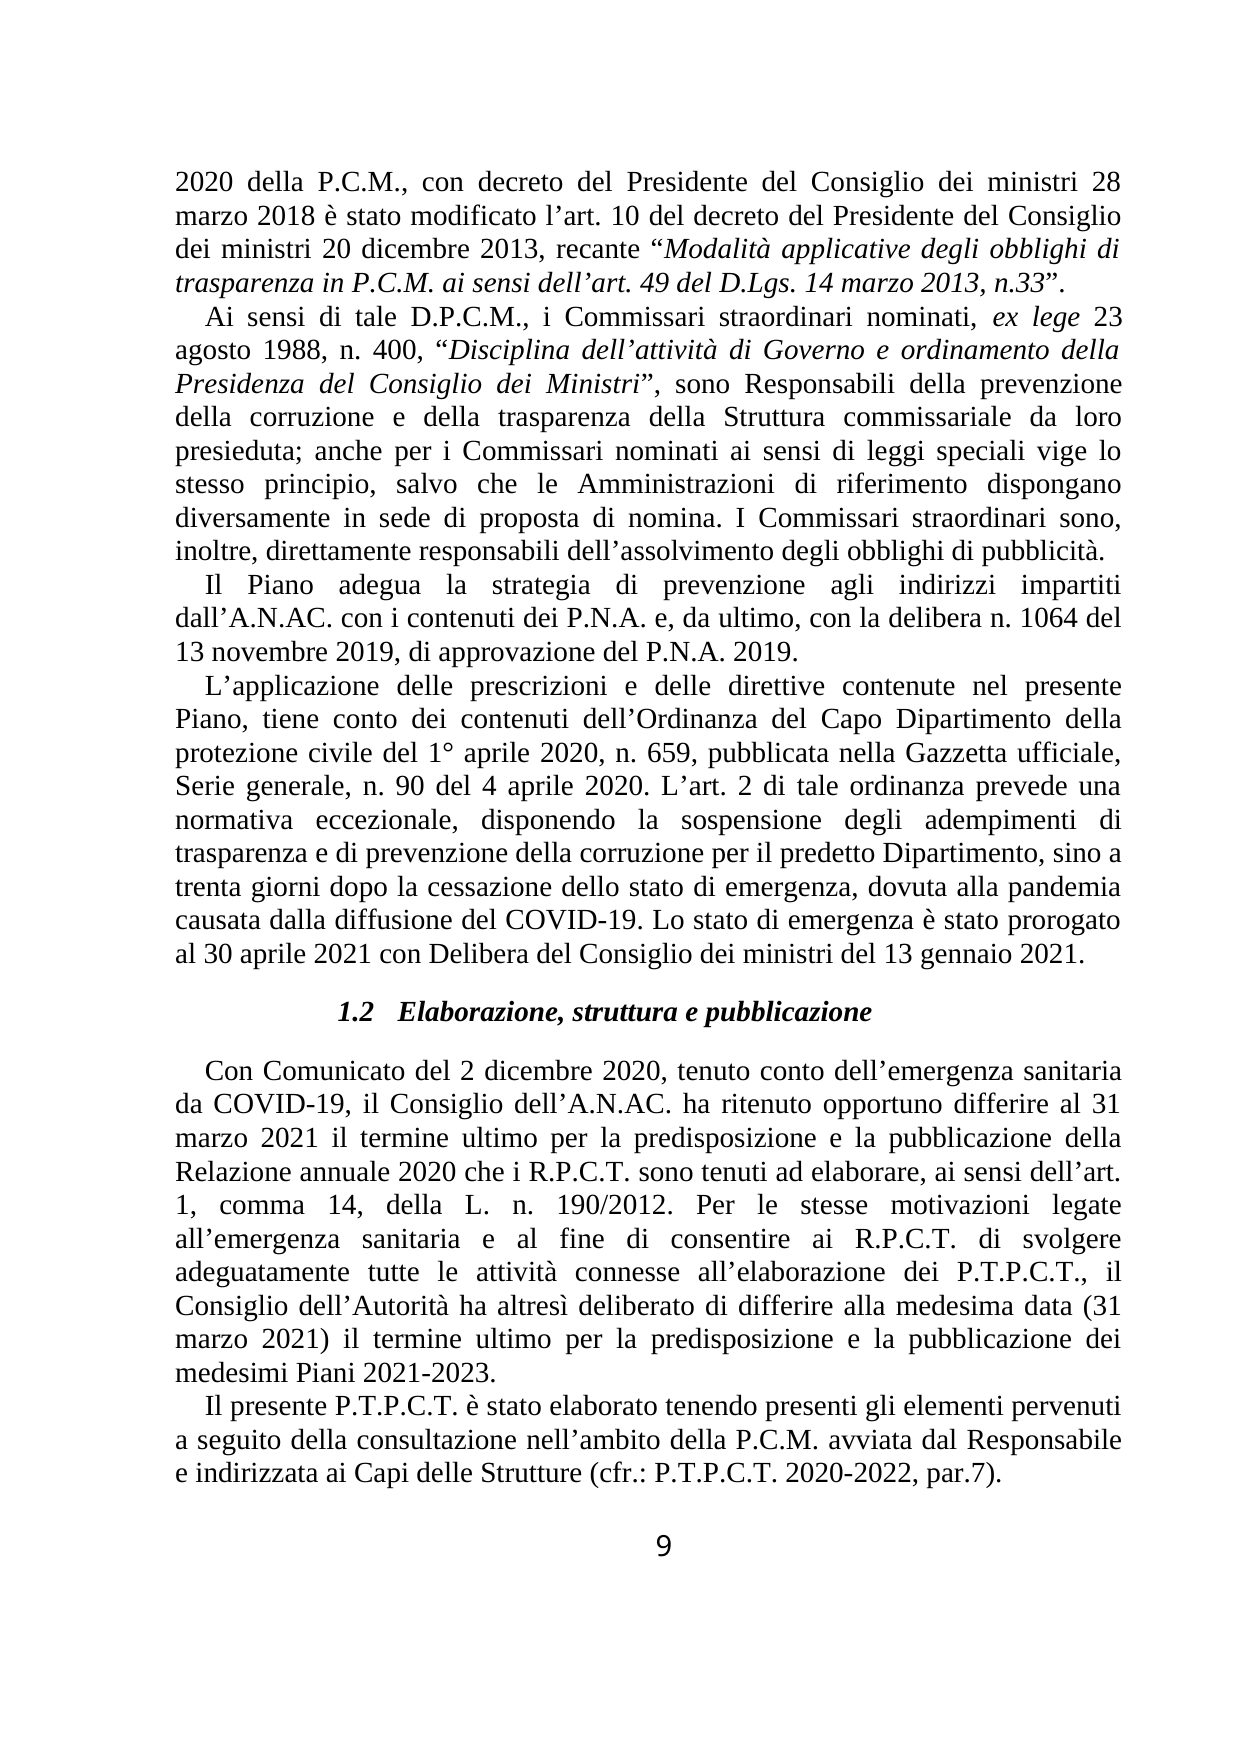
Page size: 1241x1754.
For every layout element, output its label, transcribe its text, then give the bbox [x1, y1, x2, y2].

text Il Piano adegua la strategia di prevenzione agli indirizzi impartiti dall’A.N.AC. con i contenuti dei P.N.A. e, da ultimo, con la delibera n. 1064 del 13 novembre 2019, di approvazione del P.N.A. 2019. [175, 567, 1123, 668]
subtitle Elaborazione, struttura e pubblicazione [337, 994, 1123, 1028]
text Ai sensi di tale D.P.C.M., i Commissari straordinari nominati, ex lege 23 agosto 1988, n. 400, “Disciplina dell’attività di Governo e ordinamento della Presidenza del Consiglio dei Ministri”, sono Responsabili della prevenzione della corruzione e della trasparenza della Struttura commissariale da loro presieduta; anche per i Commissari nominati ai sensi di leggi speciali vige lo stesso principio, salvo che le Amministrazioni di riferimento dispongano diversamente in sede di proposta di nomina. I Commissari straordinari sono, inoltre, direttamente responsabili dell’assolvimento degli obblighi di pubblicità. [175, 299, 1123, 567]
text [175, 164, 1123, 299]
text Il presente P.T.P.C.T. è stato elaborato tenendo presenti gli elementi pervenuti a seguito della consultazione nell’ambito della P.C.M. avviata dal Responsabile e indirizzata ai Capi delle Strutture (cfr.: P.T.P.C.T. 2020-2022, par.7). [175, 1388, 1123, 1489]
text Con Comunicato del 2 dicembre 2020, tenuto conto dell’emergenza sanitaria da COVID-19, il Consiglio dell’A.N.AC. ha ritenuto opportuno differire al 31 marzo 2021 il termine ultimo per la predisposizione e la pubblicazione della Relazione annuale 2020 che i R.P.C.T. sono tenuti ad elaborare, ai sensi dell’art. 1, comma 14, della L. n. 190/2012. Per le stesse motivazioni legate all’emergenza sanitaria e al fine di consentire ai R.P.C.T. di svolgere adeguatamente tutte le attività connesse all’elaborazione dei P.T.P.C.T., il Consiglio dell’Autorità ha altresì deliberato di differire alla medesima data (31 marzo 2021) il termine ultimo per la predisposizione e la pubblicazione dei medesimi Piani 2021-2023. [175, 1053, 1123, 1388]
text L’applicazione delle prescrizioni e delle direttive contenute nel presente Piano, tiene conto dei contenuti dell’Ordinanza del Capo Dipartimento della protezione civile del 1° aprile 2020, n. 659, pubblicata nella Gazzetta ufficiale, Serie generale, n. 90 del 4 aprile 2020. L’art. 2 di tale ordinanza prevede una normativa eccezionale, disponendo la sospensione degli adempimenti di trasparenza e di prevenzione della corruzione per il predetto Dipartimento, sino a trenta giorni dopo la cessazione dello stato di emergenza, dovuta alla pandemia causata dalla diffusione del COVID-19. Lo stato di emergenza è stato prorogato al 30 aprile 2021 con Delibera del Consiglio dei ministri del 13 gennaio 2021. [175, 668, 1123, 969]
